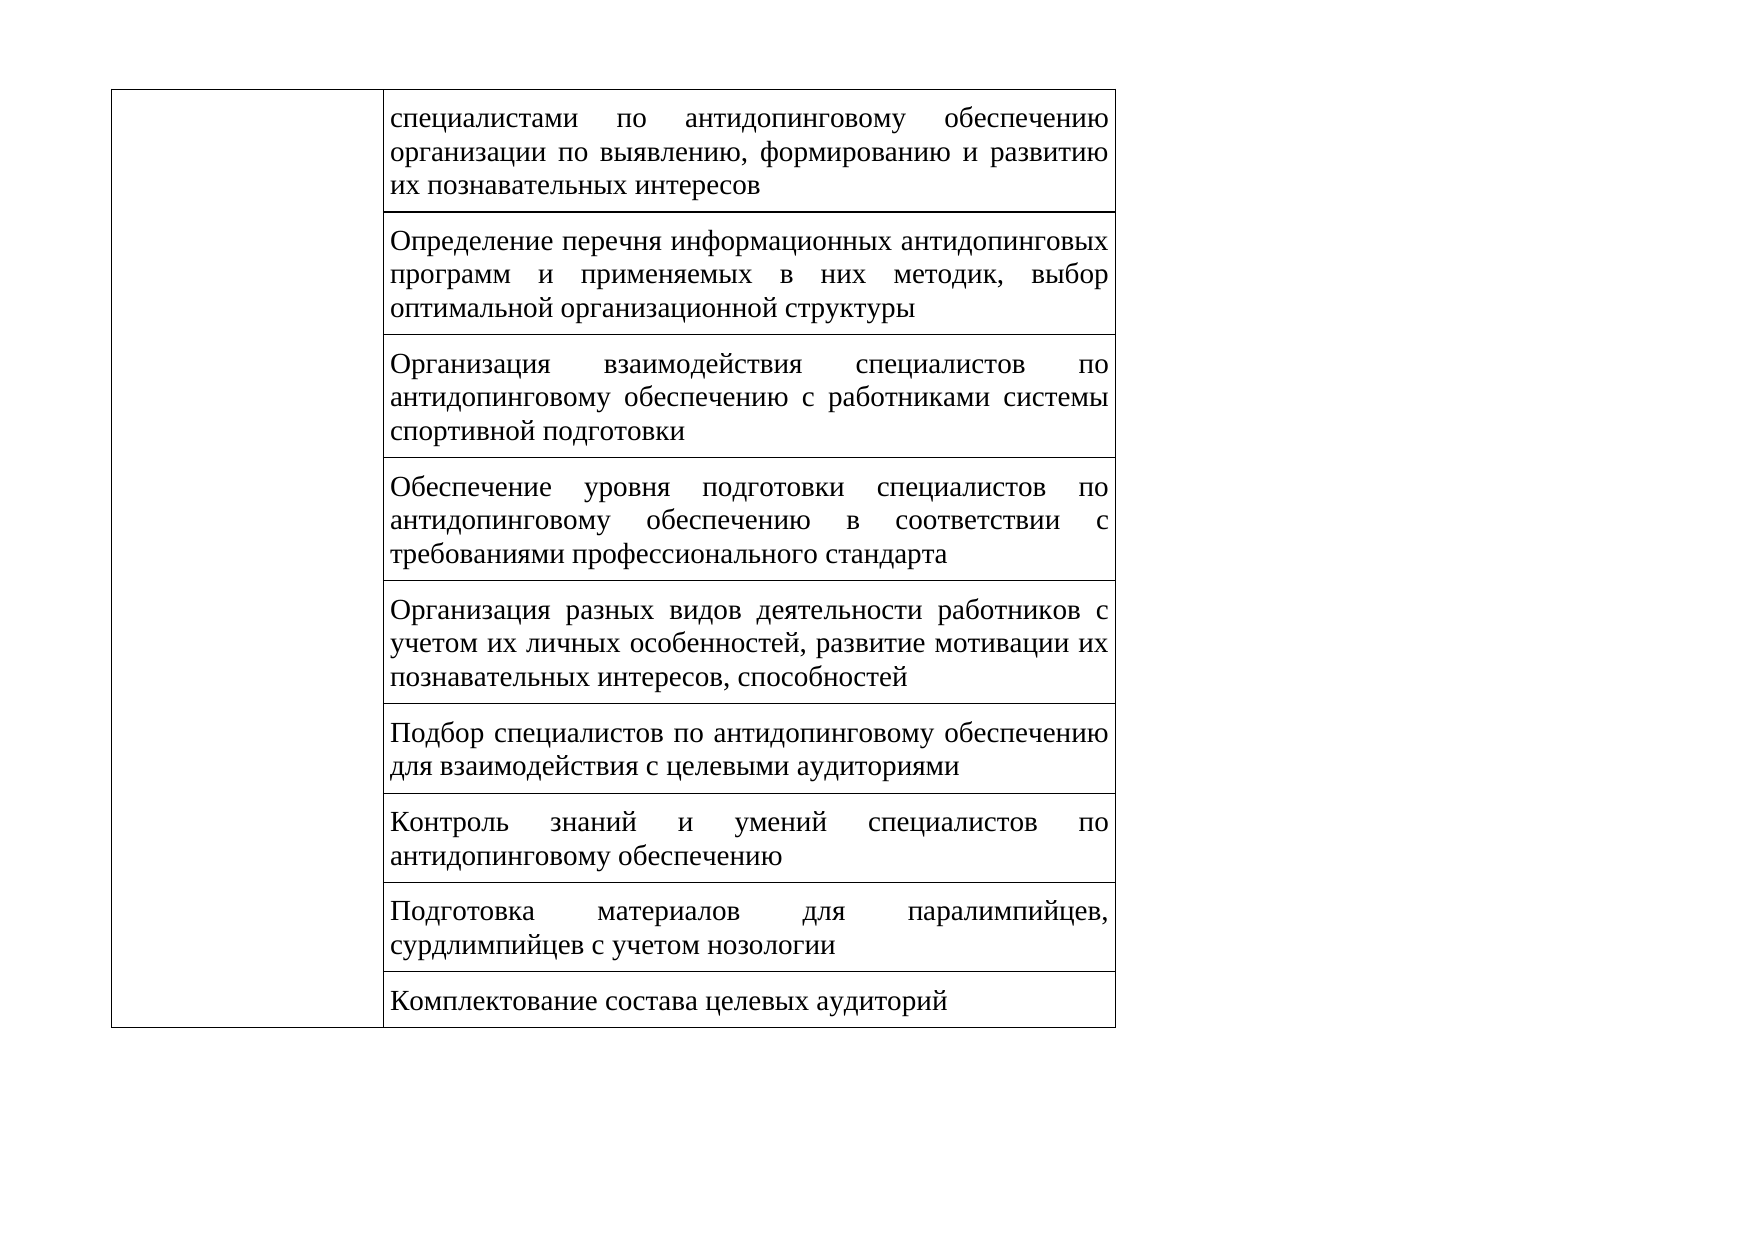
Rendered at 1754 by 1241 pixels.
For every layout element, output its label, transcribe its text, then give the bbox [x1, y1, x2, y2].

table_cell Определение перечня информационных антидопинговых программ и применяемых в них методик, выбор оптимальной организационной структуры [384, 213, 1115, 334]
table_cell Контроль знаний и умений специалистов по антидопинговому обеспечению [384, 794, 1115, 882]
table_cell Подбор специалистов по антидопинговому обеспечению для взаимодействия с целевыми аудиториями [384, 704, 1115, 792]
table_cell Организация разных видов деятельности работников с учетом их личных особенностей, развитие мотивации их познавательных интересов, способностей [384, 581, 1115, 703]
table_cell Организация взаимодействия специалистов по антидопинговому обеспечению с работниками системы спортивной подготовки [384, 335, 1115, 457]
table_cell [384, 90, 1115, 211]
table_cell Подготовка материалов для паралимпийцев, сурдлимпийцев с учетом нозологии [384, 883, 1115, 971]
table_cell Обеспечение уровня подготовки специалистов по антидопинговому обеспечению в соответствии с требованиями профессионального стандарта [384, 458, 1115, 580]
table_cell Комплектование состава целевых аудиторий [384, 972, 1115, 1027]
